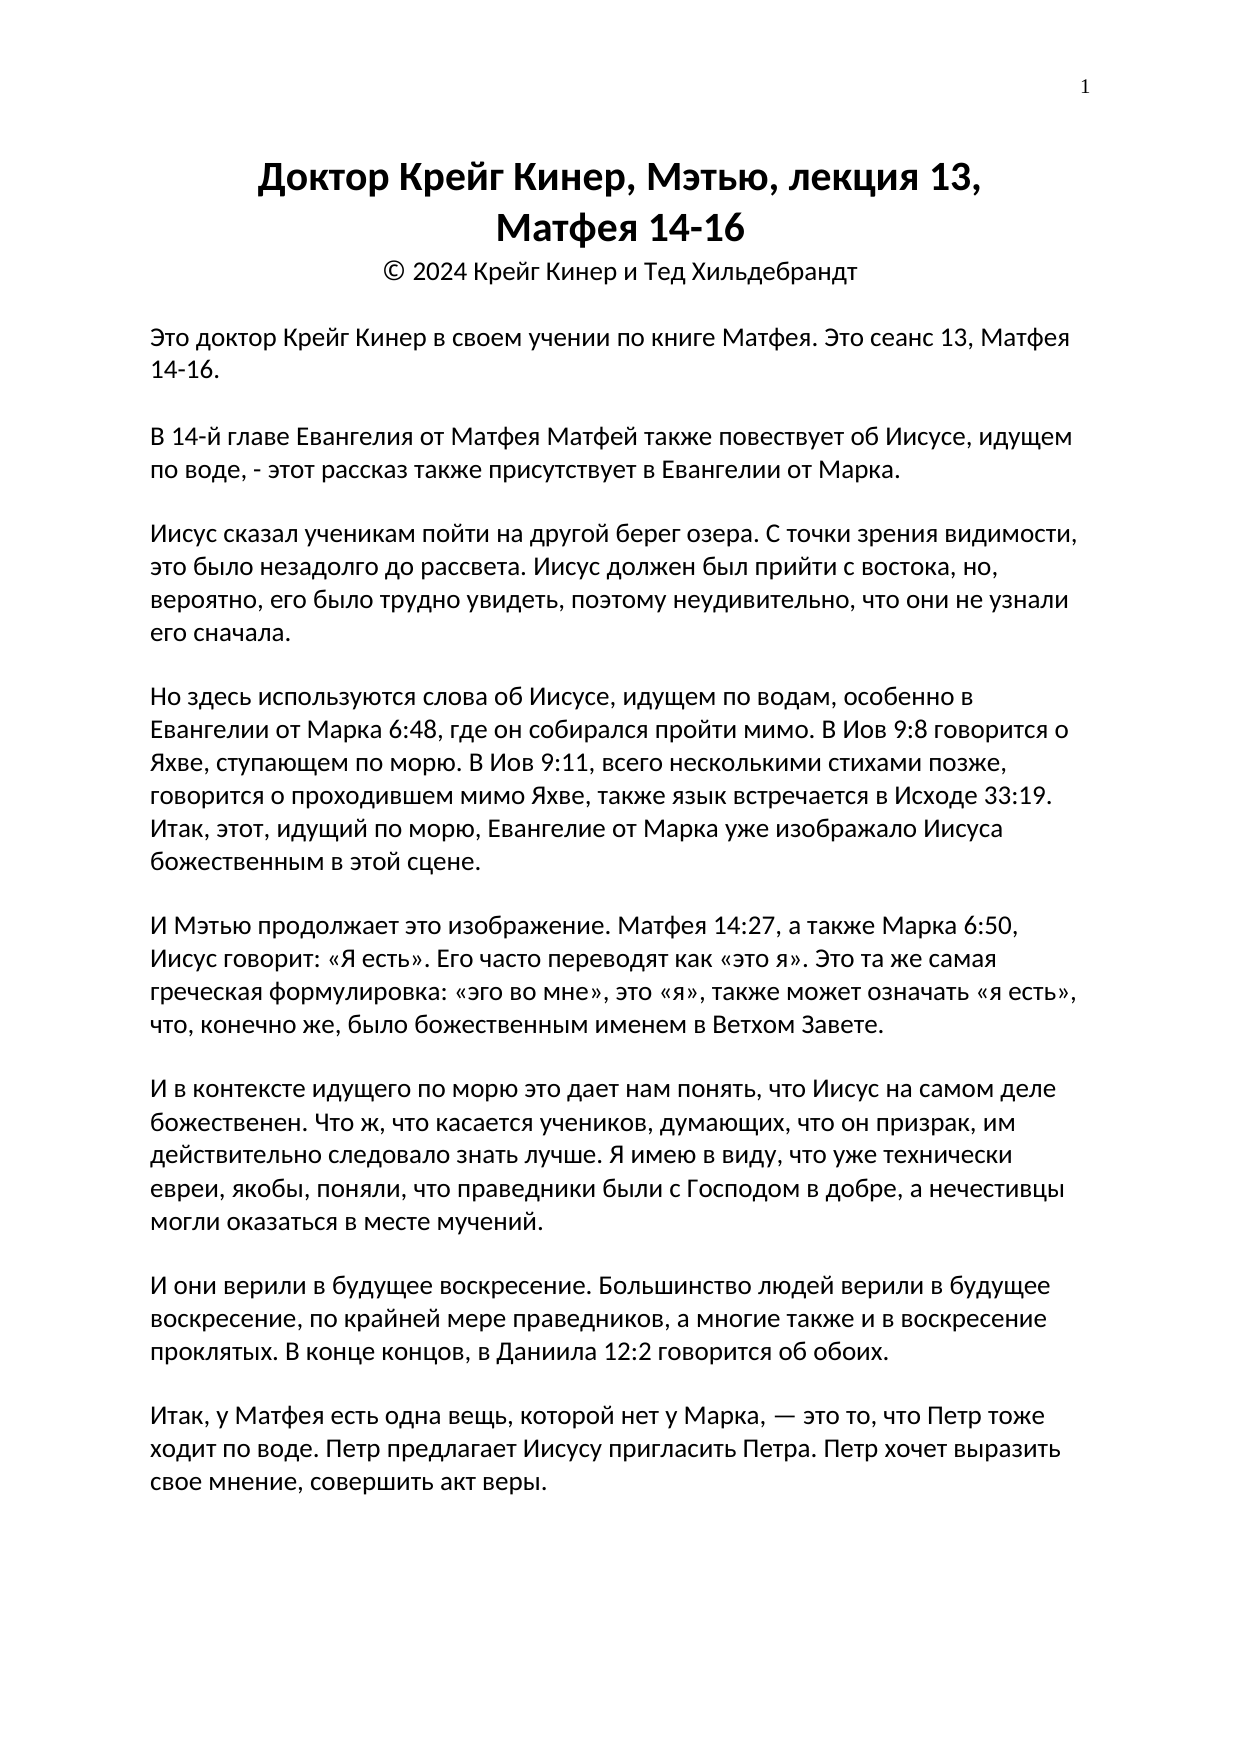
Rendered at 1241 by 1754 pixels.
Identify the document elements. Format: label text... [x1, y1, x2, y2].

text Матфея 14-16 [150, 201, 1090, 252]
text Иисус сказал ученикам пойти на другой берег озера. С точки зрения видимости, это было незадолго до рассвета. Иисус должен был прийти с востока, но, вероятно, его было трудно увидеть, поэтому неудивительно, что они не узнали его сначала. [150, 516, 1090, 648]
text © 2024 Крейг Кинер и Тед Хильдебрандт [150, 252, 1090, 288]
text И они верили в будущее воскресение. Большинство людей верили в будущее воскресение, по крайней мере праведников, а многие также и в воскресение проклятых. В конце концов, в Даниила 12:2 говорится об обоих. [150, 1268, 1090, 1367]
text И Мэтью продолжает это изображение. Матфея 14:27, а также Марка 6:50, Иисус говорит: «Я есть». Его часто переводят как «это я». Это та же самая греческая формулировка: «эго во мне», это «я», также может означать «я есть», что, конечно же, было божественным именем в Ветхом Завете. [150, 908, 1090, 1041]
text Итак, у Матфея есть одна вещь, которой нет у Марка, — это то, что Петр тоже ходит по воде. Петр предлагает Иисусу пригласить Петра. Петр хочет выразить свое мнение, совершить акт веры. [150, 1398, 1090, 1497]
text Доктор Крейг Кинер, Мэтью, лекция 13, [150, 150, 1090, 201]
text В 14-й главе Евангелия от Матфея Матфей также повествует об Иисусе, идущем по воде, - этот рассказ также присутствует в Евангелии от Марка. [150, 419, 1090, 485]
text И в контексте идущего по морю это дает нам понять, что Иисус на самом деле божественен. Что ж, что касается учеников, думающих, что он призрак, им действительно следовало знать лучше. Я имею в виду, что уже технически евреи, якобы, поняли, что праведники были с Господом в добре, а нечестивцы могли оказаться в месте мучений. [150, 1072, 1090, 1237]
text Это доктор Крейг Кинер в своем учении по книге Матфея. Это сеанс 13, Матфея 14-16. [150, 320, 1090, 386]
text Но здесь используются слова об Иисусе, идущем по водам, особенно в Евангелии от Марка 6:48, где он собирался пройти мимо. В Иов 9:8 говорится о Яхве, ступающем по морю. В Иов 9:11, всего несколькими стихами позже, говорится о проходившем мимо Яхве, также язык встречается в Исходе 33:19. Итак, этот, идущий по морю, Евангелие от Марка уже изображало Иисуса божественным в этой сцене. [150, 679, 1090, 877]
